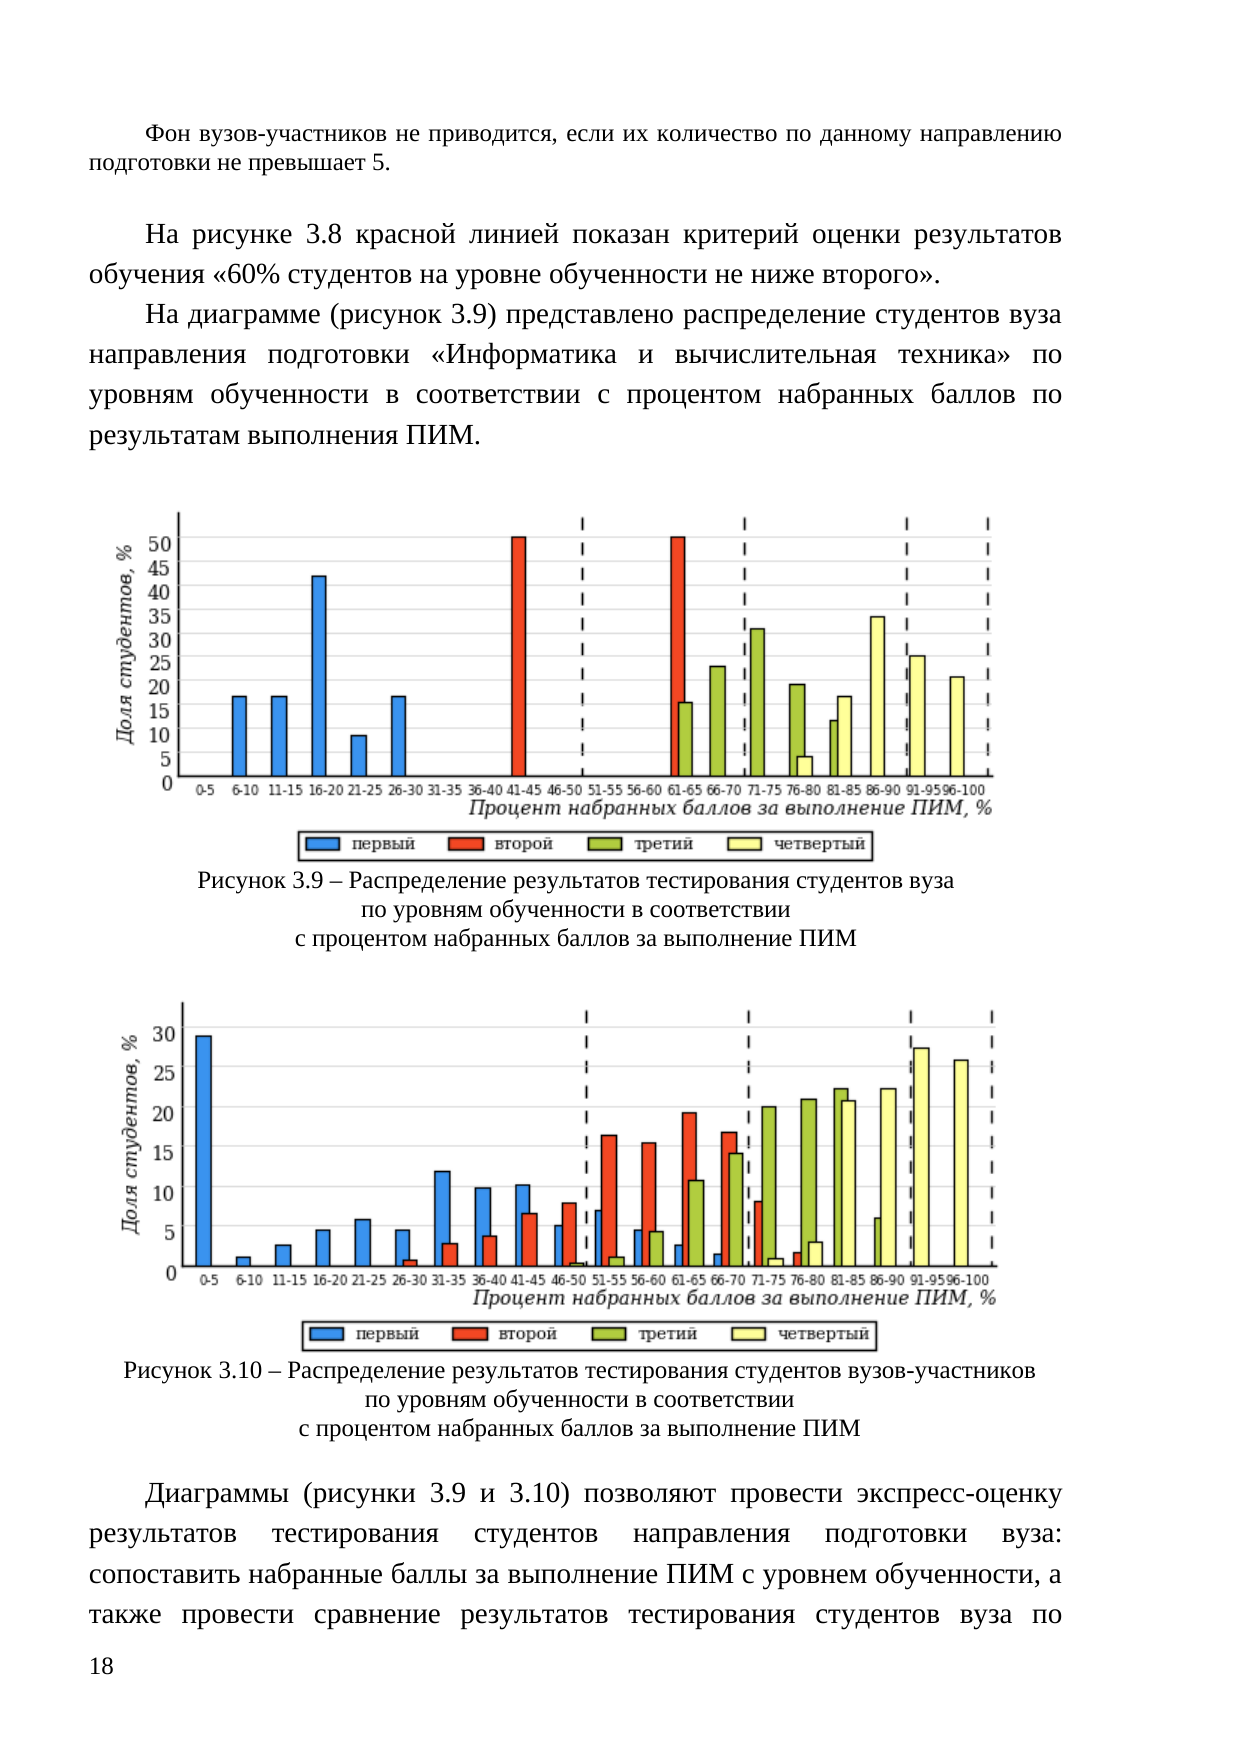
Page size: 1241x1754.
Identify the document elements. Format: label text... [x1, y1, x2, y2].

picture [103, 490, 1049, 866]
text На рисунке 3.8 красной линией показан критерий оценки результатов обучения «60% студентов на уровне обученности не ниже второго». [89, 216, 1063, 289]
text Фон вузов-участников не приводится, если их количество по данному направлению подготовки не превышает 5. [89, 118, 1063, 176]
text На диаграмме (рисунок 3.9) представлено распределение студентов вуза направления подготовки «Информатика и вычислительная техника» по уровням обученности в соответствии с процентом набранных баллов по результатам выполнения ПИМ. [89, 296, 1063, 450]
picture [107, 980, 1053, 1356]
